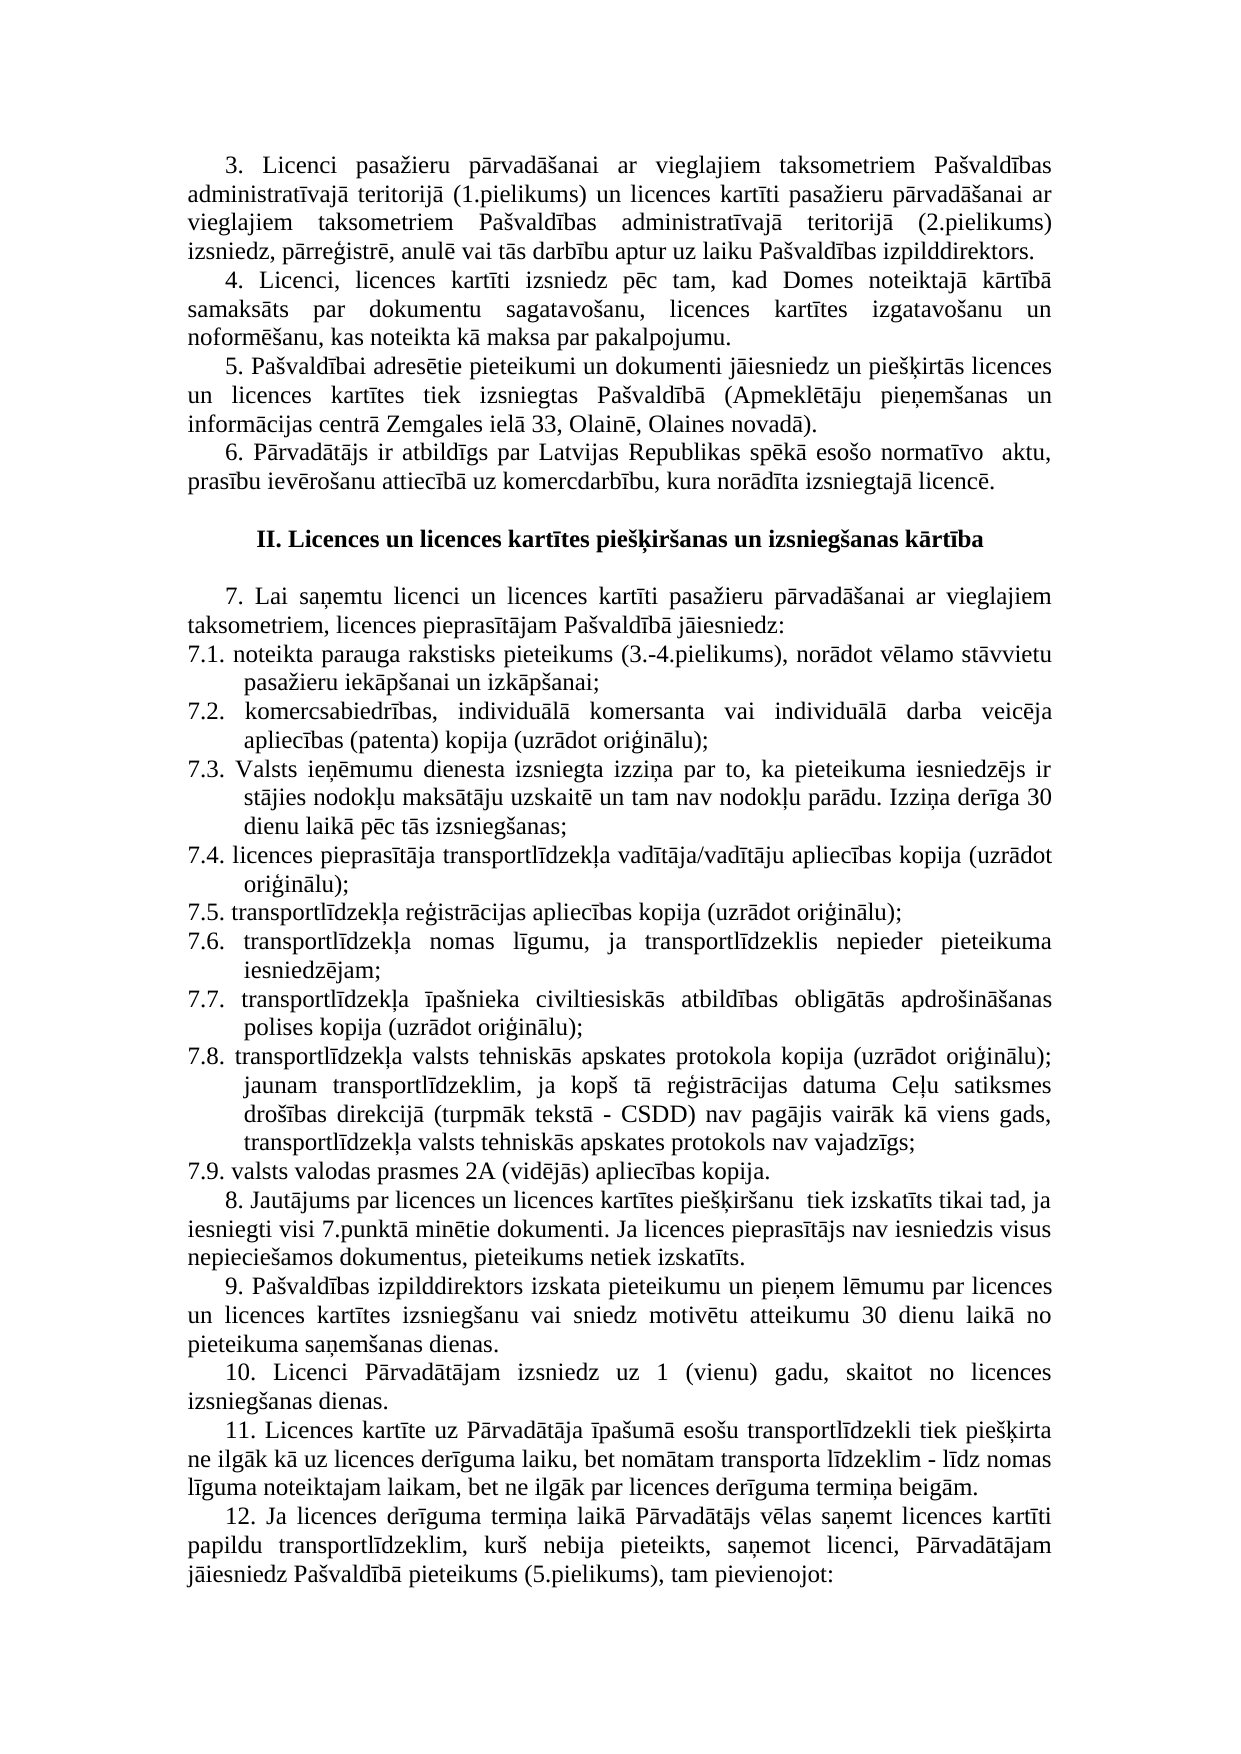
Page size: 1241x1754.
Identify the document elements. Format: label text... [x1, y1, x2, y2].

text 7.6. transportlīdzekļa nomas , ja transportlīdzeklis nepieder iesniedzējam; [187, 926, 1053, 984]
text II. Licences un licences kartītes piešķiršanas un izsniegšanas kārtība [187, 524, 1053, 552]
text 9. Pašvaldības izpilddirektors izskata un pieņem par licences un licences kartītes izsniegšanu vai sniedz motivētu atteikumu 30 dienu laikā no saņemšanas dienas. [187, 1271, 1053, 1357]
text 7.3. Valsts ieņēmumu dienesta izsniegta par to, ka iesniedzējs ir stājies nodokļu maksātāju uzskaitē un tam nav nodokļu parādu. derīga 30 dienu laikā pēc tās izsniegšanas; [187, 754, 1053, 840]
text 6. Pārvadātājs ir atbildīgs par Latvijas Republikas spēkā esošo normatīvo , prasību ievērošanu attiecībā uz komercdarbību, kura norādīta izsniegtajā licencē. [187, 437, 1053, 495]
text 7.7. transportlīdzekļa īpašnieka civiltiesiskās atbildības obligātās apdrošināšanas polises kopija (uzrādot oriģinālu); [187, 984, 1053, 1041]
text 8. Jautājums par licences un licences kartītes piešķiršanu tiek izskatīts tikai tad, ja iesniegti visi 7.punktā minētie dokumenti. Ja licences pieprasītājs nav iesniedzis visus nepieciešamos dokumentus, netiek izskatīts. [187, 1185, 1053, 1271]
text 7.1. noteikta parauga rakstisks (3.-4.pielikums), norādot vēlamo stāvvietu pasažieru iekāpšanai un izkāpšanai; [187, 639, 1053, 696]
text 4. Licenci, licences kartīti izsniedz pēc tam, kad Domes noteiktajā kārtībā samaksāts par dokumentu sagatavošanu, licences kartītes izgatavošanu un noformēšanu, kas noteikta kā maksa par pakalpojumu. [187, 265, 1053, 351]
text 3. Licenci pasažieru pārvadāšanai ar vieglajiem taksometriem Pašvaldības administratīvajā teritorijā (1.pielikums) un licences kartīti pasažieru pārvadāšanai ar vieglajiem taksometriem Pašvaldības administratīvajā teritorijā (2.pielikums) izsniedz, pārreģistrē, anulē vai tās darbību aptur uz laiku Pašvaldības izpilddirektors. [187, 150, 1053, 265]
text 7. Lai saņemtu licenci un licences kartīti pasažieru pārvadāšanai ar vieglajiem taksometriem, licences pieprasītājam Pašvaldībā jāiesniedz: [187, 581, 1053, 639]
text 7.9. valsts valodas prasmes 2A (vidējās) apliecības kopija. [187, 1156, 1053, 1185]
text 5. Pašvaldībai adresētie un dokumenti jāiesniedz un piešķirtās licences un licences kartītes tiek izsniegtas Pašvaldībā (Apmeklētāju pieņemšanas un informācijas centrā Zemgales ielā 33, Olainē, Olaines novadā). [187, 351, 1053, 437]
text 7.2. komercsabiedrības, individuālā komersanta vai individuālā darba veicēja apliecības (patenta) kopija (uzrādot oriģinālu); [187, 696, 1053, 754]
text 10. Licenci Pārvadātājam izsniedz uz 1 (vienu) gadu, skaitot no licences izsniegšanas dienas. [187, 1357, 1053, 1415]
text 7.8. transportlīdzekļa valsts tehniskās apskates kopija (uzrādot oriģinālu); jaunam transportlīdzeklim, ja kopš tā reģistrācijas datuma Ceļu satiksmes drošības direkcijā (turpmāk tekstā - CSDD) nav pagājis vairāk kā viens gads, transportlīdzekļa valsts tehniskās apskates nav vajadzīgs; [187, 1041, 1053, 1156]
text 11. Licences kartīte uz Pārvadātāja īpašumā esošu transportlīdzekli tiek piešķirta ne ilgāk kā uz licences derīguma laiku, bet nomātam transporta līdzeklim - līdz nomas noteiktajam laikam, bet ne ilgāk par licences derīguma termiņa beigām. [187, 1415, 1053, 1501]
text 7.4. licences pieprasītāja transportlīdzekļa vadītāja/vadītāju apliecības kopija (uzrādot oriģinālu); [187, 840, 1053, 897]
text 7.5. transportlīdzekļa reģistrācijas apliecības kopija (uzrādot oriģinālu); [187, 897, 1053, 926]
text 12. Ja licences derīguma termiņa laikā Pārvadātājs vēlas saņemt licences kartīti papildu transportlīdzeklim, kurš nebija pieteikts, saņemot licenci, Pārvadātājam jāiesniedz Pašvaldībā (5.pielikums), tam pievienojot: [187, 1501, 1053, 1587]
